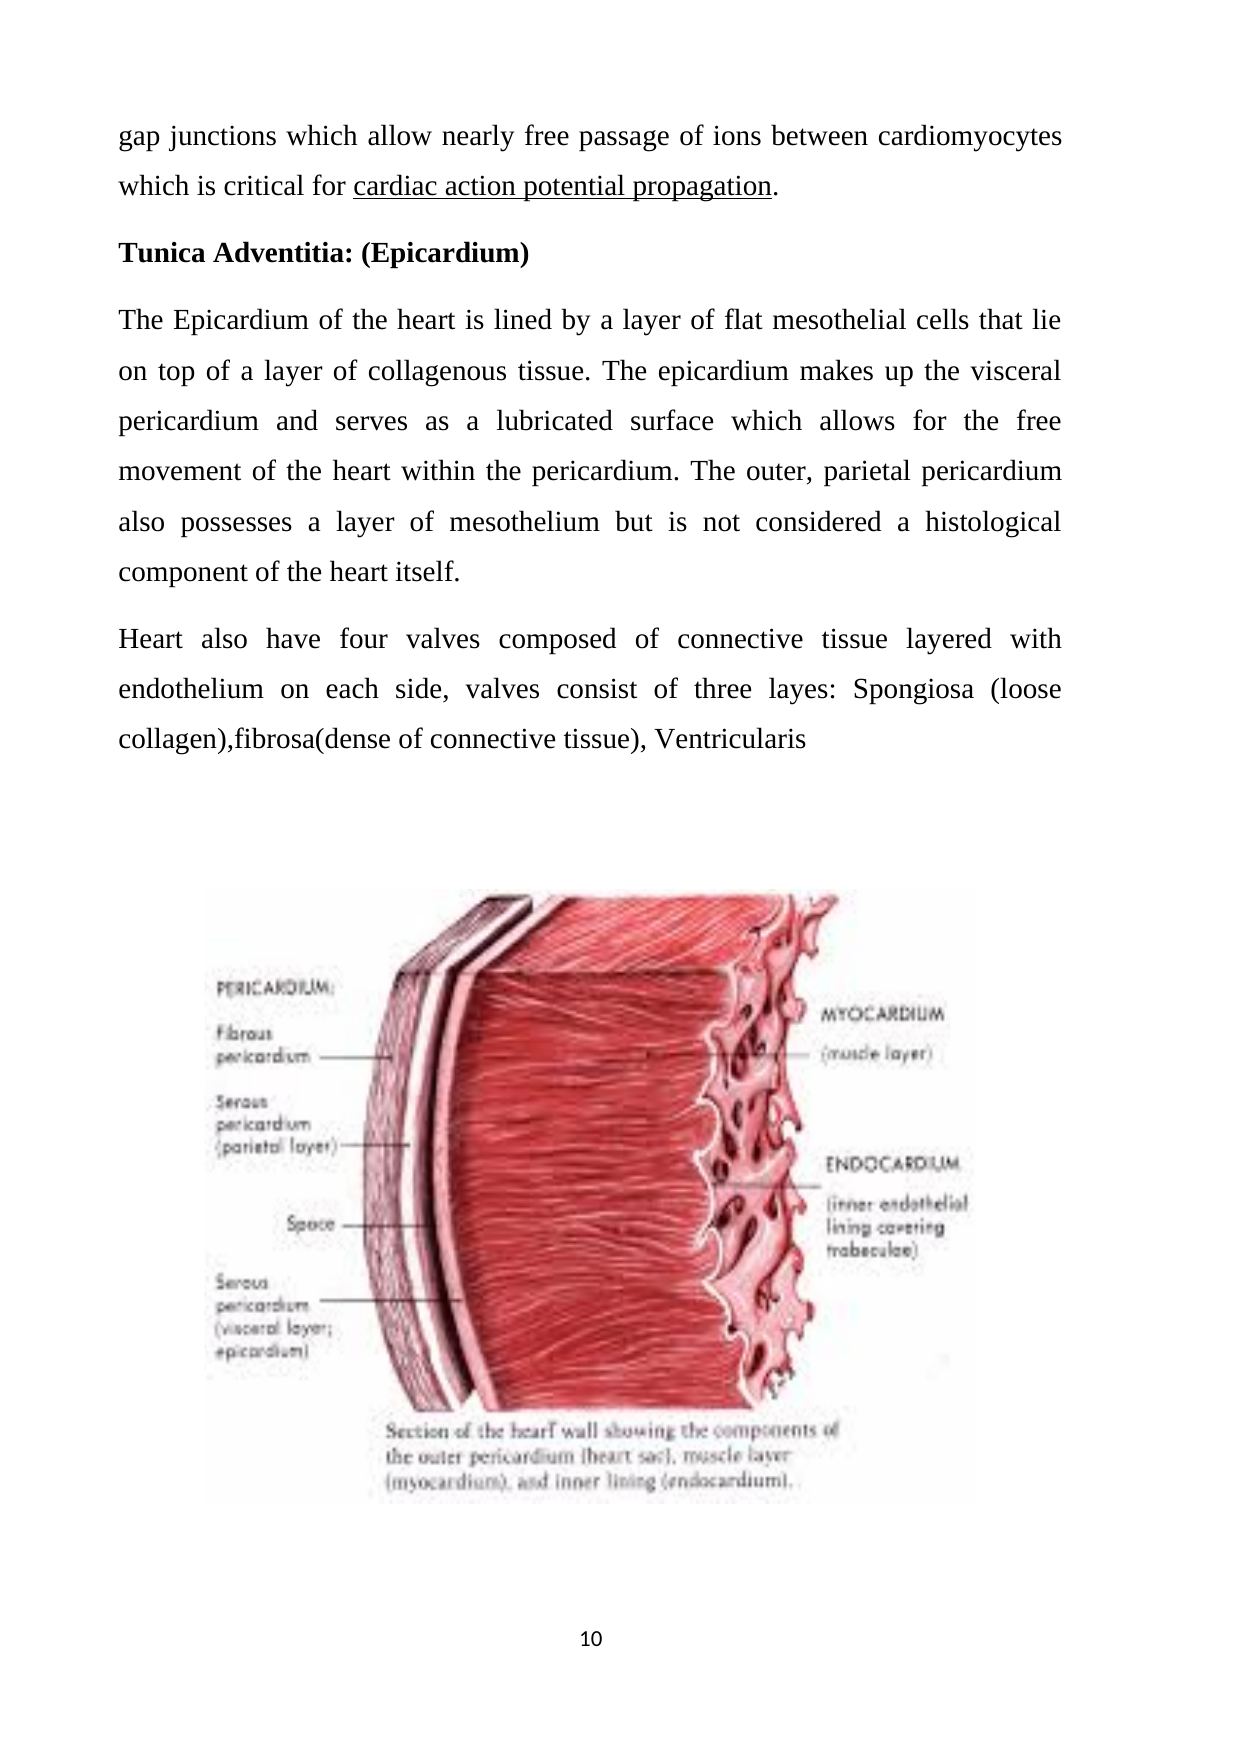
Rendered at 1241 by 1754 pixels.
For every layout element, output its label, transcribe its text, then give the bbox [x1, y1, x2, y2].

text The Epicardium of the heart is lined by a layer of flat mesothelial cells that lie on top of a layer of collagenous tissue. The epicardium makes up the visceral pericardium and serves as a lubricated surface which allows for the free movement of the heart within the pericardium. The outer, parietal pericardium also possesses a layer of mesothelium but is not considered a histological component of the heart itself. [118, 302, 1063, 587]
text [118, 118, 1063, 202]
text Tunica Adventitia: (Epicardium) [118, 235, 1063, 269]
picture [204, 889, 977, 1504]
text Heart also have four valves composed of connective tissue layered with endothelium on each side, valves consist of three layes: Spongiosa (loose collagen),fibrosa(dense of connective tissue), Ventricularis [118, 621, 1063, 755]
